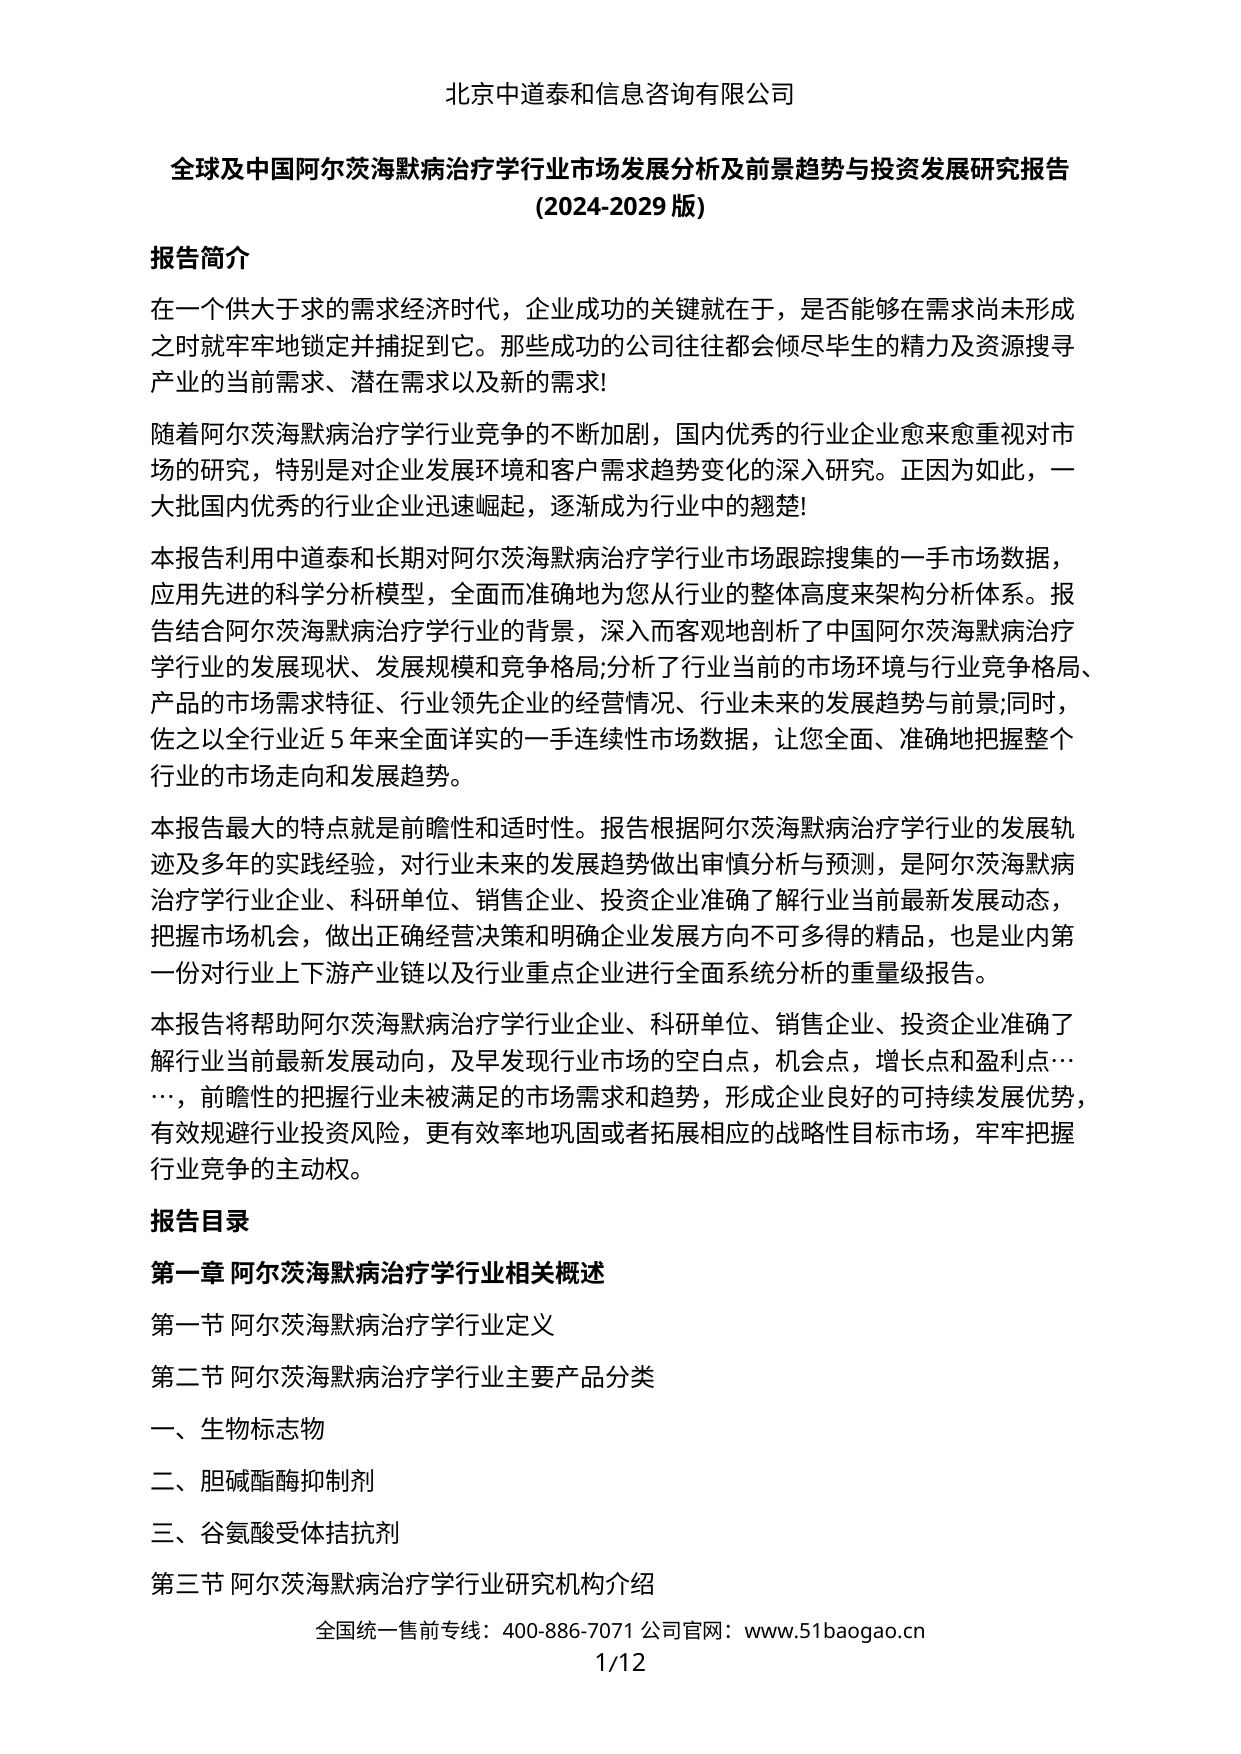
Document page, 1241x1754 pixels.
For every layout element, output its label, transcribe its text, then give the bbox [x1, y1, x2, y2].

text 在一个供大于求的需求经济时代，企业成功的关键就在于，是否能够在需求尚未形成之时就牢牢地锁定并捕捉到它。那些成功的公司往往都会倾尽毕生的精力及资源搜寻产业的当前需求、潜在需求以及新的需求! [150, 290, 1090, 399]
text 报告简介 [150, 238, 1090, 274]
text 三、谷氨酸受体拮抗剂 [150, 1513, 1090, 1549]
text 第一节 阿尔茨海默病治疗学行业定义 [150, 1306, 1090, 1342]
text 第一章 阿尔茨海默病治疗学行业相关概述 [150, 1254, 1090, 1290]
text 第三节 阿尔茨海默病治疗学行业研究机构介绍 [150, 1565, 1090, 1601]
text 报告目录 [150, 1202, 1090, 1238]
text 本报告将帮助阿尔茨海默病治疗学行业企业、科研单位、销售企业、投资企业准确了解行业当前最新发展动向，及早发现行业市场的空白点，机会点，增长点和盈利点……，前瞻性的把握行业未被满足的市场需求和趋势，形成企业良好的可持续发展优势，有效规避行业投资风险，更有效率地巩固或者拓展相应的战略性目标市场，牢牢把握行业竞争的主动权。 [150, 1005, 1090, 1186]
text 第二节 阿尔茨海默病治疗学行业主要产品分类 [150, 1357, 1090, 1394]
text 本报告利用中道泰和长期对阿尔茨海默病治疗学行业市场跟踪搜集的一手市场数据，应用先进的科学分析模型，全面而准确地为您从行业的整体高度来架构分析体系。报告结合阿尔茨海默病治疗学行业的背景，深入而客观地剖析了中国阿尔茨海默病治疗学行业的发展现状、发展规模和竞争格局;分析了行业当前的市场环境与行业竞争格局、产品的市场需求特征、行业领先企业的经营情况、行业未来的发展趋势与前景;同时，佐之以全行业近5年来全面详实的一手连续性市场数据，让您全面、准确地把握整个行业的市场走向和发展趋势。 [150, 539, 1090, 792]
text 二、胆碱酯酶抑制剂 [150, 1461, 1090, 1497]
text 本报告最大的特点就是前瞻性和适时性。报告根据阿尔茨海默病治疗学行业的发展轨迹及多年的实践经验，对行业未来的发展趋势做出审慎分析与预测，是阿尔茨海默病治疗学行业企业、科研单位、销售企业、投资企业准确了解行业当前最新发展动态，把握市场机会，做出正确经营决策和明确企业发展方向不可多得的精品，也是业内第一份对行业上下游产业链以及行业重点企业进行全面系统分析的重量级报告。 [150, 808, 1090, 989]
text 全球及中国阿尔茨海默病治疗学行业市场发展分析及前景趋势与投资发展研究报告(2024-2029版) [150, 150, 1090, 222]
text 一、生物标志物 [150, 1409, 1090, 1446]
text 随着阿尔茨海默病治疗学行业竞争的不断加剧，国内优秀的行业企业愈来愈重视对市场的研究，特别是对企业发展环境和客户需求趋势变化的深入研究。正因为如此，一大批国内优秀的行业企业迅速崛起，逐渐成为行业中的翘楚! [150, 414, 1090, 523]
